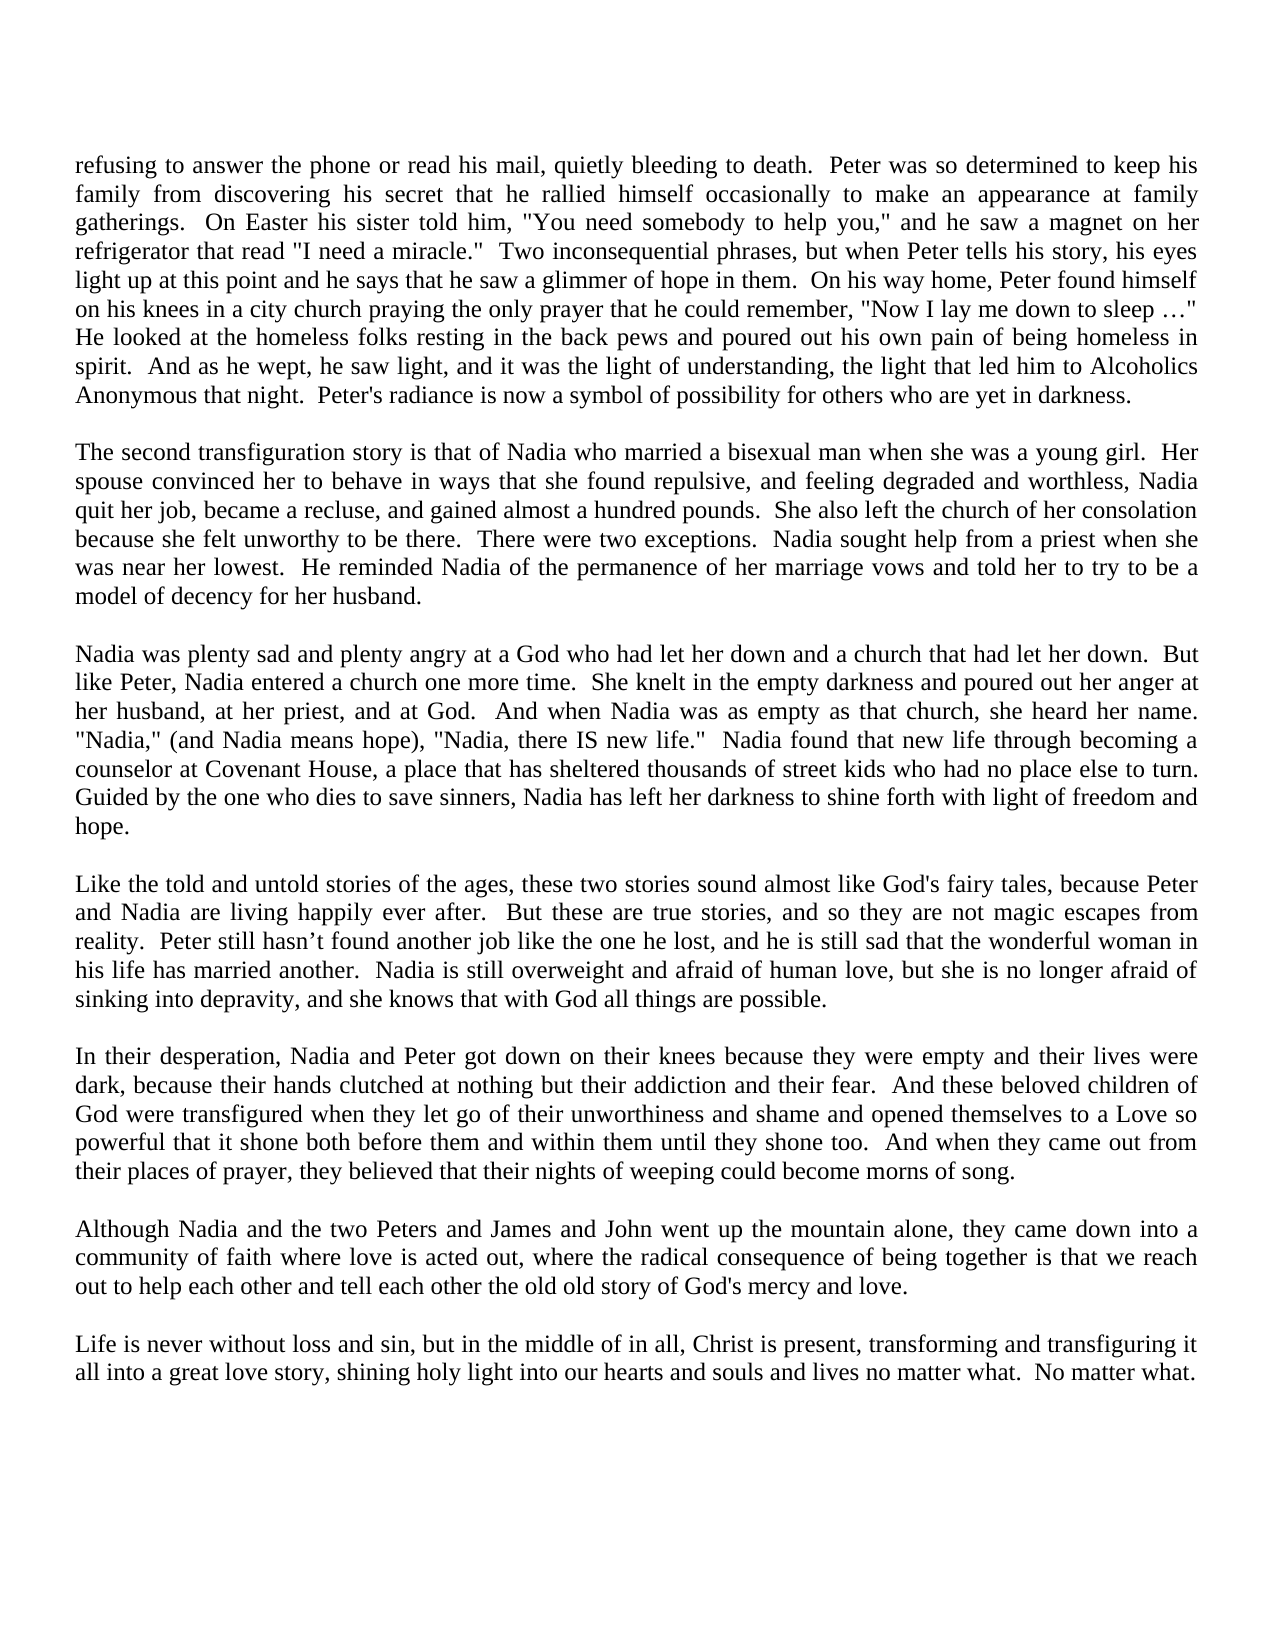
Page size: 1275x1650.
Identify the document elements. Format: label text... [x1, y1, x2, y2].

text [75, 150, 1200, 409]
text Like the told and untold stories of the ages, these two stories sound almost like God's fairy tales, because Peter and Nadia are living happily ever after. But these are true stories, and so they are not magic escapes from reality. Peter still hasn’t found another job like the one he lost, and he is still sad that the wonderful woman in his life has married another. Nadia is still overweight and afraid of human love, but she is no longer afraid of sinking into depravity, and she knows that with God all things are possible. [75, 869, 1200, 1012]
text In their desperation, Nadia and Peter got down on their knees because they were empty and their lives were dark, because their hands clutched at nothing but their addiction and their fear. And these beloved children of God were transfigured when they let go of their unworthiness and shame and opened themselves to a Love so powerful that it shone both before them and within them until they shone too. And when they came out from their places of prayer, they believed that their nights of weeping could become morns of song. [75, 1041, 1200, 1185]
text Nadia was plenty sad and plenty angry at a God who had let her down and a church that had let her down. But like Peter, Nadia entered a church one more time. She knelt in the empty darkness and poured out her anger at her husband, at her priest, and at God. And when Nadia was as empty as that church, she heard her name. "Nadia," (and Nadia means hope), "Nadia, there IS new life." Nadia found that new life through becoming a counselor at Covenant House, a place that has sheltered thousands of street kids who had no place else to turn. Guided by the one who dies to save sinners, Nadia has left her darkness to shine forth with light of freedom and hope. [75, 639, 1200, 840]
text The second transfiguration story is that of Nadia who married a bisexual man when she was a young girl. Her spouse convinced her to behave in ways that she found repulsive, and feeling degraded and worthless, Nadia quit her job, became a recluse, and gained almost a hundred pounds. She also left the church of her consolation because she felt unworthy to be there. There were two exceptions. Nadia sought help from a priest when she was near her lowest. He reminded Nadia of the permanence of her marriage vows and told her to try to be a model of decency for her husband. [75, 437, 1200, 610]
text Although Nadia and the two Peters and James and John went up the mountain alone, they came down into a community of faith where love is acted out, where the radical consequence of being together is that we reach out to help each other and tell each other the old old story of God's mercy and love. [75, 1214, 1200, 1300]
text Life is never without loss and sin, but in the middle of in all, Christ is present, transforming and transfiguring it all into a great love story, shining holy light into our hearts and souls and lives no matter what. No matter what. [75, 1329, 1200, 1386]
